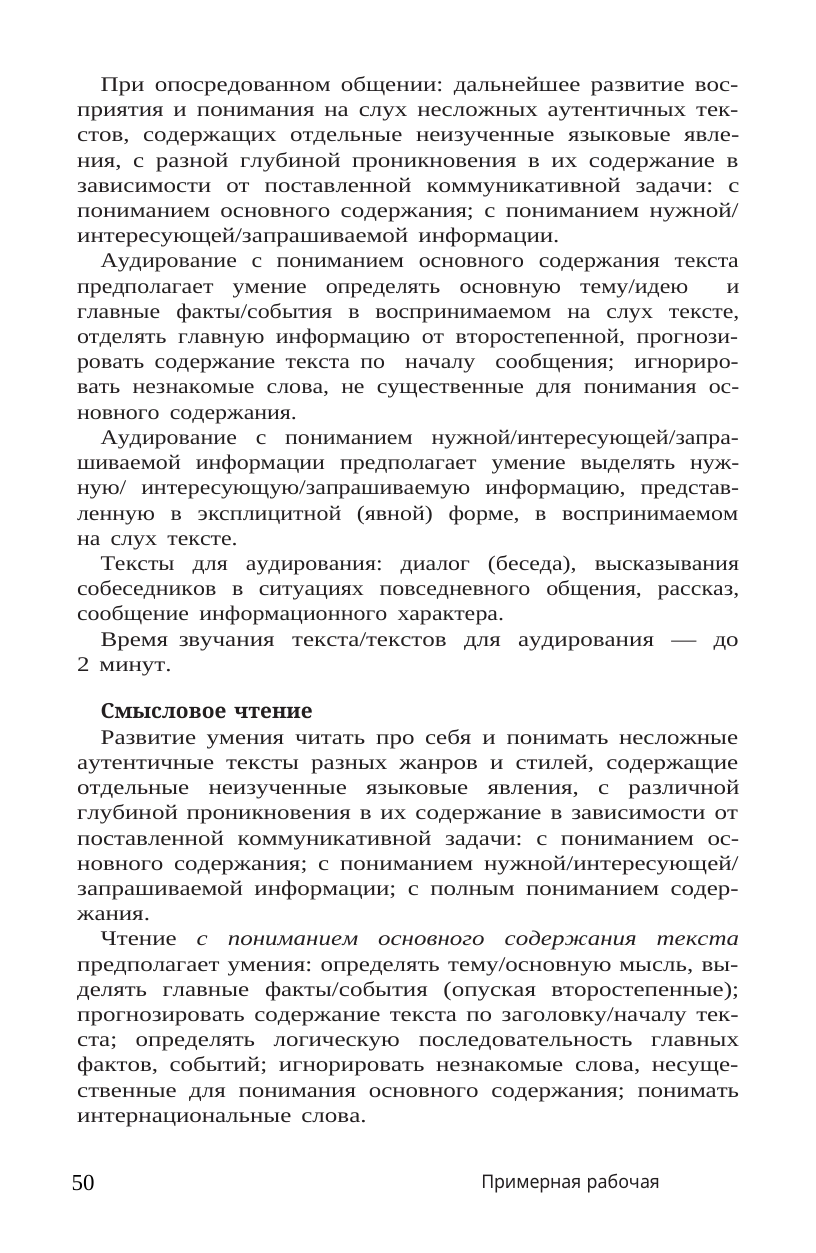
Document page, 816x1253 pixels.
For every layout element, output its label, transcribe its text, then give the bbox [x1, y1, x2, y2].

text Тексты для аудирования: диалог (беседа), высказывания собеседников в ситуациях повседневного общения, рассказ, сообщение информационного характера. [77, 551, 739, 625]
text Аудирование с пониманием основного содержания текста предполагает умение определять основную тему/идею и главные факты/события в воспринимаемом на слух тексте, отделять главную информацию от второстепенной, прогнози- ровать содержание текста по началу сообщения; игнориро- вать незнакомые слова, не существенные для понимания ос- новного содержания. [77, 248, 739, 424]
text При опосредованном общении: дальнейшее развитие вос- приятия и понимания на слух несложных аутентичных тек- стов, содержащих отдельные неизученные языковые явле- ния, с разной глубиной проникновения в их содержание в зависимости от поставленной коммуникативной задачи: с пониманием основного содержания; с пониманием нужной/ интересующей/запрашиваемой информации. [77, 72, 739, 247]
text Чтение с пониманием основного содержания текста предполагает умения: определять тему/основную мысль, вы- делять главные факты/события (опуская второстепенные); прогнозировать содержание текста по заголовку/началу тек- ста; определять логическую последовательность главных фактов, событий; игнорировать незнакомые слова, несуще- ственные для понимания основного содержания; понимать интернациональные слова. [77, 926, 739, 1127]
text Время звучания текста/текстов для аудирования — до 2 минут. [77, 626, 739, 676]
text Аудирование с пониманием нужной/интересующей/запра- шиваемой информации предполагает умение выделять нуж- ную/ интересующую/запрашиваемую информацию, представ- ленную в эксплицитной (явной) форме, в воспринимаемом на слух тексте. [77, 425, 739, 550]
text Развитие умения читать про себя и понимать несложные аутентичные тексты разных жанров и стилей, содержащие отдельные неизученные языковые явления, с различной глубиной проникновения в их содержание в зависимости от поставленной коммуникативной задачи: с пониманием ос- новного содержания; с пониманием нужной/интересующей/ запрашиваемой информации; с полным пониманием содер- жания. [77, 724, 739, 925]
subtitle Смысловое чтение [100, 699, 751, 723]
